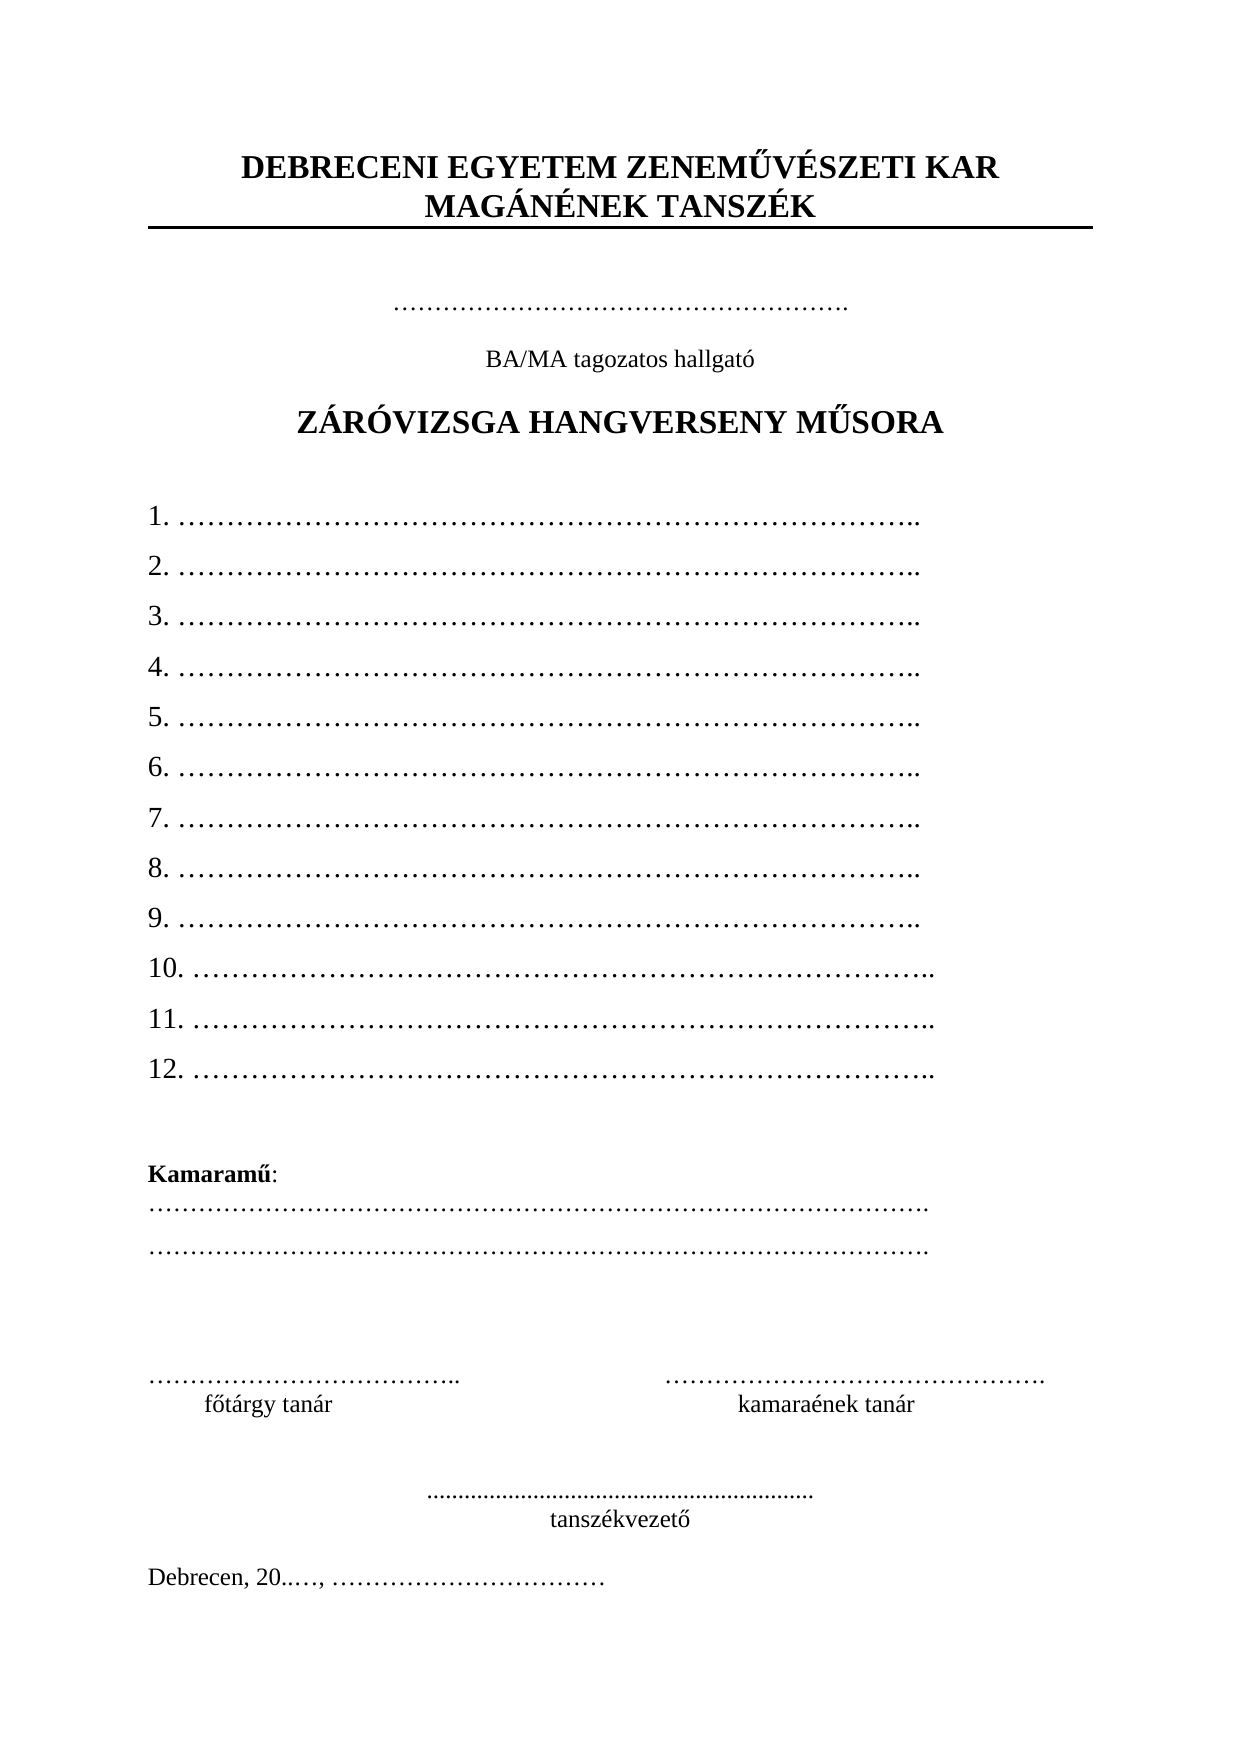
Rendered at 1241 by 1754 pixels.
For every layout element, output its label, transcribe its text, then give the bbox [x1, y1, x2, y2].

text 4. ………………………………………………………………….. [148, 649, 1093, 682]
text ……………………………….. ………………………………………. [148, 1360, 1093, 1389]
text 1. ………………………………………………………………….. [148, 498, 1093, 531]
text 8. ………………………………………………………………….. [148, 850, 1093, 883]
text Kamaramű: [148, 1159, 1093, 1188]
text 3. ………………………………………………………………….. [148, 598, 1093, 632]
text .............................................................. [148, 1475, 1093, 1504]
text 2. ………………………………………………………………….. [148, 548, 1093, 582]
text MAGÁNÉNEK TANSZÉK [148, 186, 1093, 226]
text BA/MA tagozatos hallgató [148, 344, 1093, 373]
text Debrecen, 20..…, …………………………… [148, 1562, 1093, 1590]
text 7. ………………………………………………………………….. [148, 800, 1093, 833]
text DEBRECENI EGYETEM ZENEMŰVÉSZETI KAR [148, 148, 1093, 186]
text 5. ………………………………………………………………….. [148, 699, 1093, 733]
text 12. ………………………………………………………………….. [148, 1051, 1093, 1085]
text ………………………………………………. [148, 287, 1093, 316]
text ZÁRÓVIZSGA HANGVERSENY MŰSORA [148, 402, 1093, 440]
text 9. ………………………………………………………………….. [148, 900, 1093, 934]
text …………………………………………………………………………………. [148, 1188, 1093, 1217]
text 10. ………………………………………………………………….. [148, 951, 1093, 984]
text tanszékvezető [148, 1504, 1093, 1533]
text …………………………………………………………………………………. [148, 1231, 1093, 1260]
text 11. ………………………………………………………………….. [148, 1001, 1093, 1034]
text 6. ………………………………………………………………….. [148, 749, 1093, 783]
text főtárgy tanár kamaraének tanár [148, 1389, 1093, 1418]
